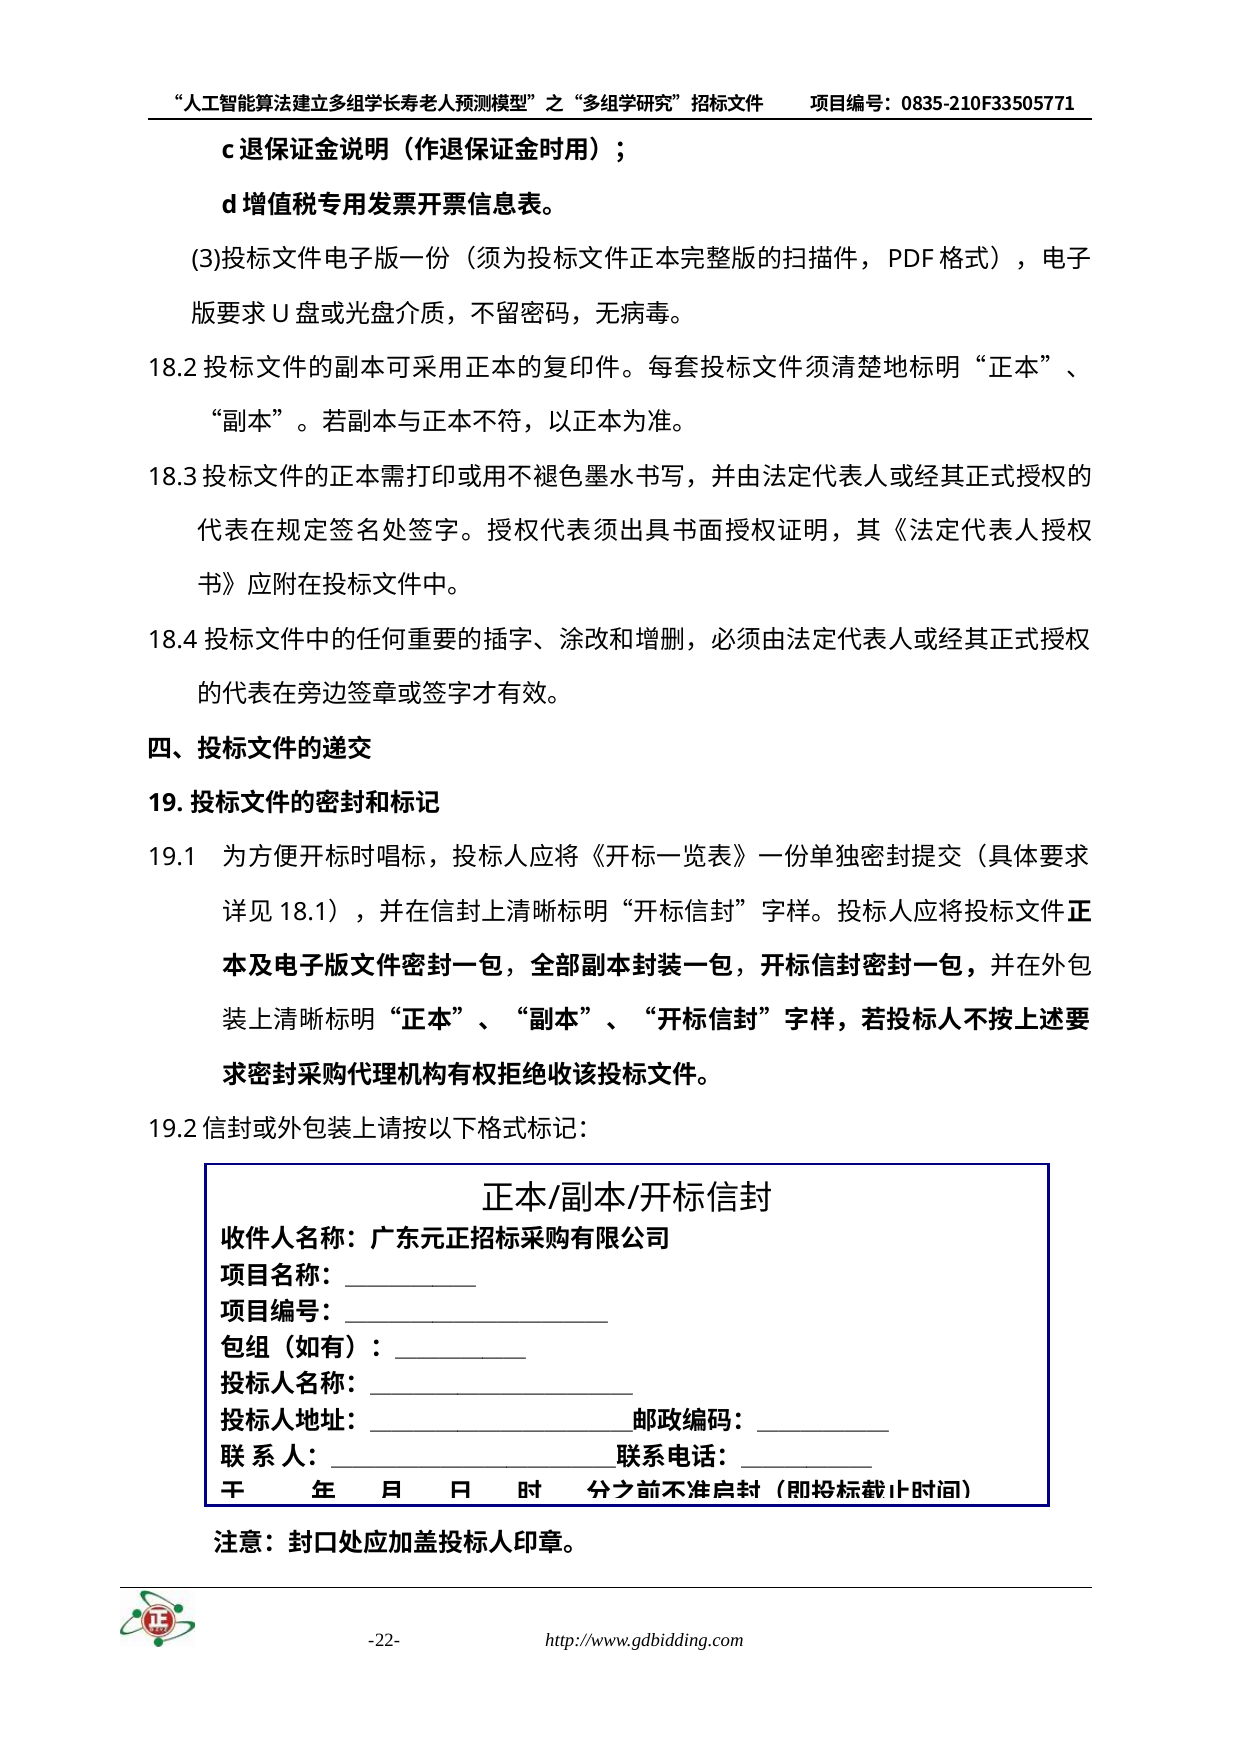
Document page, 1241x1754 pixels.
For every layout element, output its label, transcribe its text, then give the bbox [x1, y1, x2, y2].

text 19. 投标文件的密封和标记 [148, 782, 1089, 819]
text d增值税专用发票开票信息表。 [148, 184, 1092, 221]
text 18.2投标文件的副本可采用正本的复印件。每套投标文件须清楚地标明“正本”、“副本”。若副本与正本不符，以正本为准。 [148, 347, 1092, 438]
text 18.3投标文件的正本需打印或用不褪色墨水书写，并由法定代表人或经其正式授权的代表在规定签名处签字。授权代表须出具书面授权证明，其《法定代表人授权书》应附在投标文件中。 [148, 456, 1092, 601]
text c退保证金说明（作退保证金时用）； [148, 130, 1092, 166]
text (3)投标文件电子版一份（须为投标文件正本完整版的扫描件，PDF格式），电子版要求U盘或光盘介质，不留密码，无病毒。 [191, 239, 1092, 329]
text 19.2信封或外包装上请按以下格式标记： [148, 1109, 1089, 1145]
picture [120, 1590, 195, 1647]
text 18.4 投标文件中的任何重要的插字、涂改和增删，必须由法定代表人或经其正式授权的代表在旁边签章或签字才有效。 [148, 619, 1092, 710]
text 注意：封口处应加盖投标人印章。 [213, 1523, 1089, 1559]
list 为方便开标时唱标，投标人应将《开标一览表》一份单独密封提交（具体要求详见18.1），并在信封上清晰标明“开标信封”字样。投标人应将投标文件正本及电子版文件密封一包，全部副本封装一包，开标信封密封一包，并在外包装上清晰标明“正本”、“副本”、“开标信封”字样，若投标人不按上述要求密封采购代理机构有权拒绝收该投标文件。 [148, 837, 1092, 1091]
text 四、投标文件的递交 [148, 728, 1089, 764]
